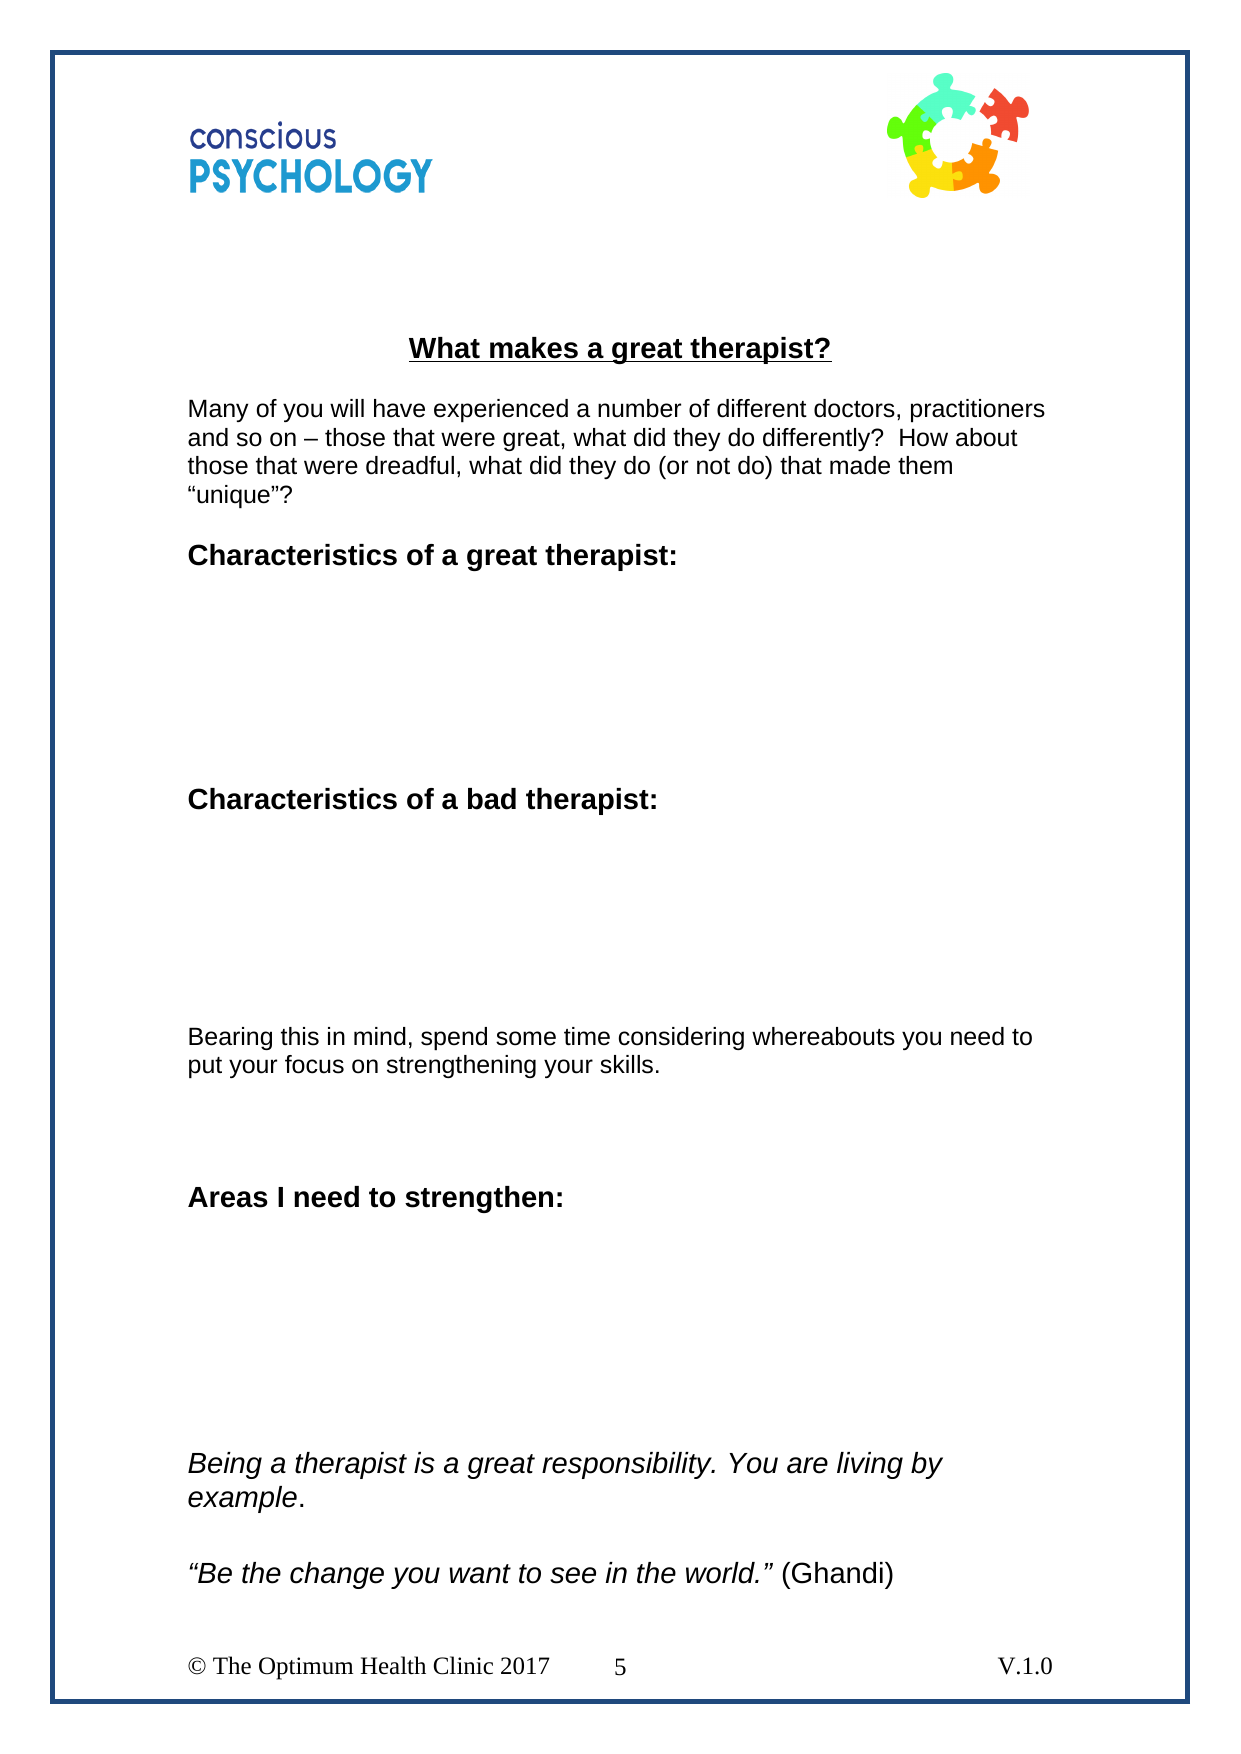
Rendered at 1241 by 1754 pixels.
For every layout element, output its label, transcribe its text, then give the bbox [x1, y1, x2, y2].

subtitle What makes a great therapist? [187, 332, 1053, 365]
picture [187, 117, 435, 198]
text Characteristics of a great therapist: [187, 538, 1053, 571]
picture [887, 73, 1030, 198]
text Being a therapist is a great responsibility. You are living by example. [187, 1446, 1053, 1513]
text Bearing this in mind, spend some time considering whereabouts you need to put your focus on strengthening your skills. [187, 1022, 1053, 1079]
text Many of you will have experienced a number of different doctors, practitioners and so on – those that were great, what did they do differently? How about those that were dreadful, what did they do (or not do) that made them “unique”? [187, 394, 1053, 509]
text Characteristics of a bad therapist: [187, 782, 1053, 816]
text Areas I need to strengthen: [187, 1180, 1053, 1213]
subtitle “Be the change you want to see in the world.” (Ghandi) [187, 1556, 1053, 1590]
